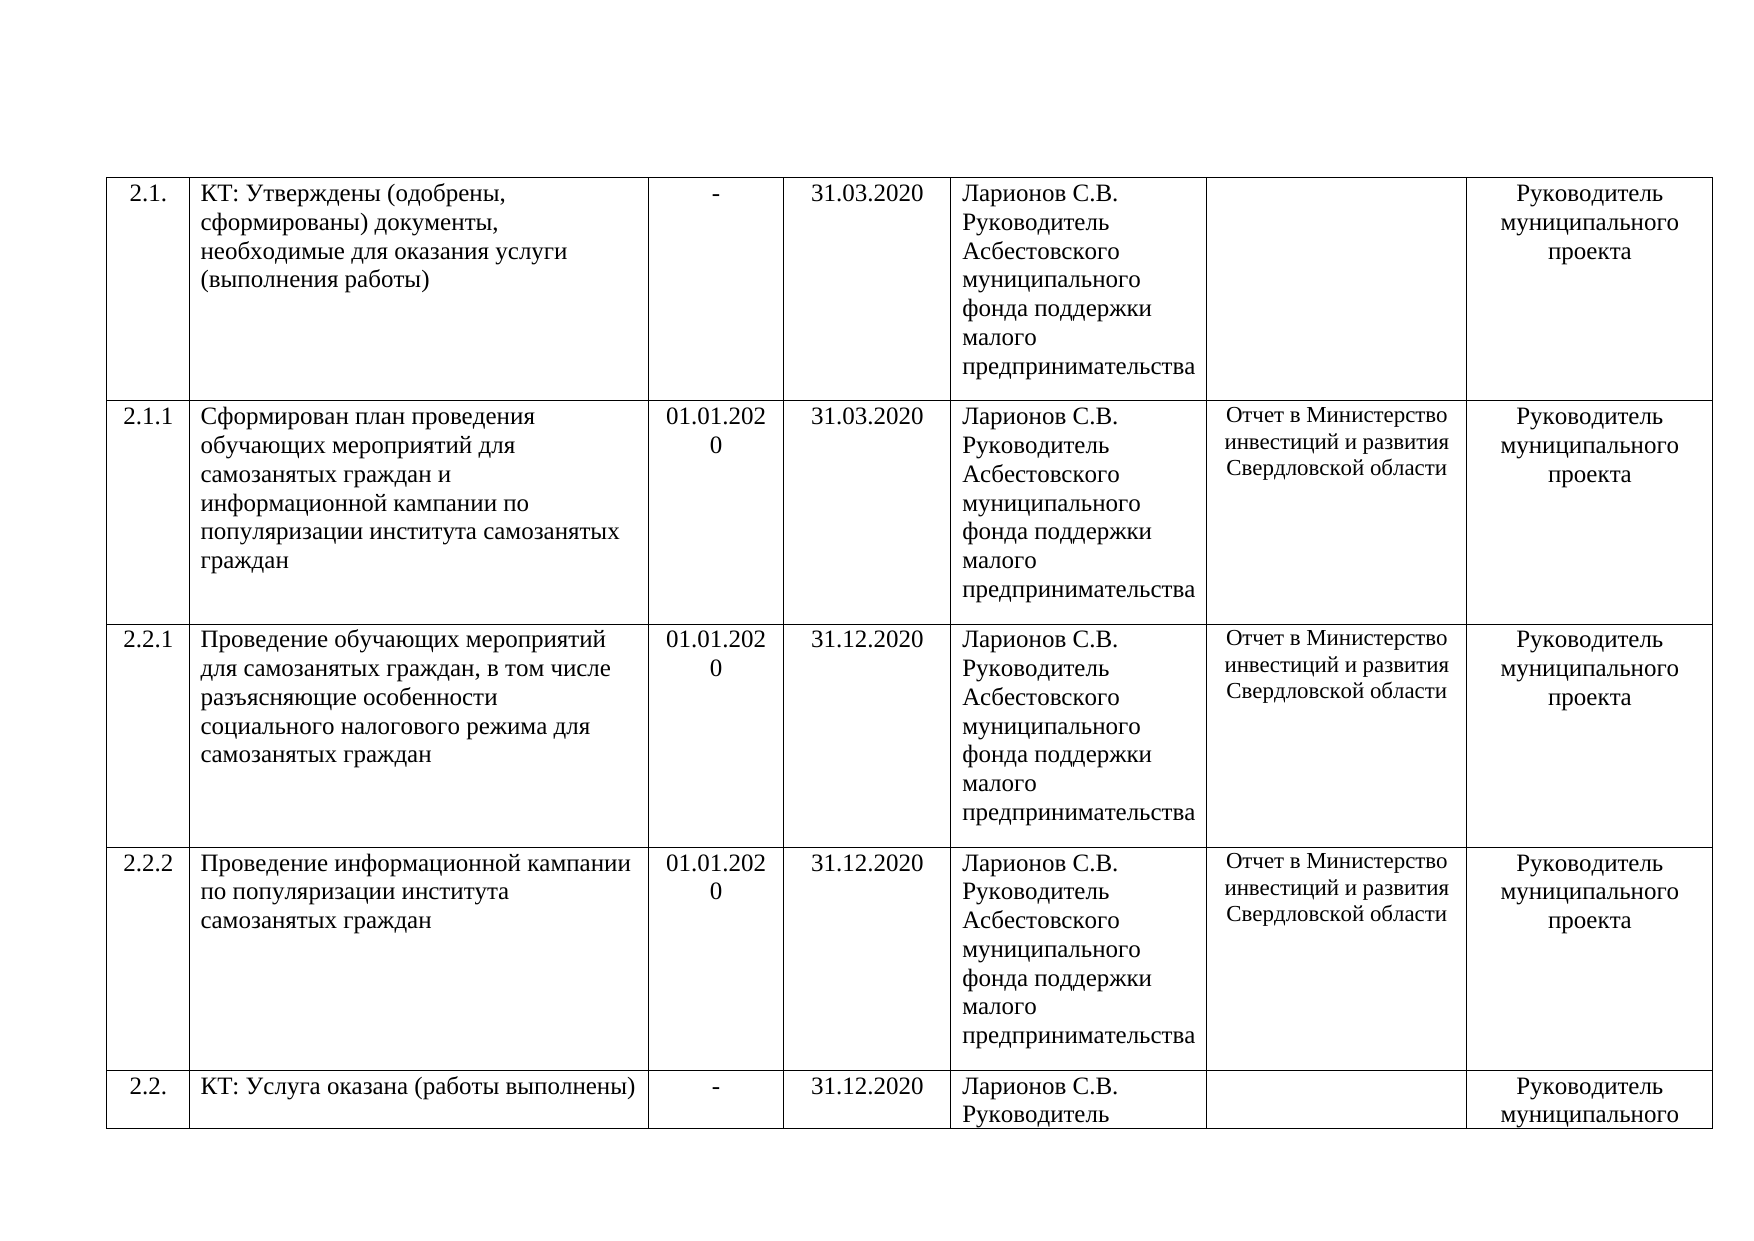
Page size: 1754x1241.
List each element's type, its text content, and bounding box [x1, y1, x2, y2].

table_cell 2.2.2 [107, 848, 189, 1070]
table_cell Ларионов С.В. Руководитель Асбестовского муниципального фонда поддержки малого предпринимательства [951, 625, 1206, 847]
table_cell - [649, 178, 783, 400]
table_cell Руководитель муниципального проекта [1467, 401, 1712, 623]
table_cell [1467, 1071, 1712, 1128]
table_cell 31.12.2020 [784, 625, 950, 847]
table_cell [951, 178, 1206, 400]
table_cell 31.12.2020 [784, 848, 950, 1070]
table_cell 01.01.2020 [649, 625, 783, 847]
table_cell Отчет в Министерство инвестиций и развития Свердловской области [1207, 401, 1466, 623]
table_cell КТ: Утверждены (одобрены, сформированы) документы, необходимые для оказания услуги (выполнения работы) [190, 178, 648, 400]
table_cell Ларионов С.В. Руководитель Асбестовского муниципального фонда поддержки малого предпринимательства [951, 848, 1206, 1070]
table_cell Отчет в Министерство инвестиций и развития Свердловской области [1207, 625, 1466, 847]
table_cell 2.1. [107, 178, 189, 400]
table_cell [1207, 1071, 1466, 1128]
table_cell Проведение информационной кампании по популяризации института самозанятых граждан [190, 848, 648, 1070]
table_cell 31.03.2020 [784, 401, 950, 623]
table_cell Сформирован план проведения обучающих мероприятий для самозанятых граждан и информационной кампании по популяризации института самозанятых граждан [190, 401, 648, 623]
table_cell [1207, 178, 1466, 400]
table_cell Руководитель муниципального проекта [1467, 625, 1712, 847]
table_cell 31.12.2020 [784, 1071, 950, 1128]
table_cell 01.01.2020 [649, 848, 783, 1070]
table_cell - [649, 1071, 783, 1128]
table_cell 2.2. [107, 1071, 189, 1128]
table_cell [1467, 178, 1712, 400]
table_cell 2.2.1 [107, 625, 189, 847]
table_cell Проведение обучающих мероприятий для самозанятых граждан, в том числе разъясняющие особенности социального налогового режима для самозанятых граждан [190, 625, 648, 847]
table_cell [951, 1071, 1206, 1128]
table_cell Отчет в Министерство инвестиций и развития Свердловской области [1207, 848, 1466, 1070]
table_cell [190, 1071, 648, 1128]
table_cell Руководитель муниципального проекта [1467, 848, 1712, 1070]
table_cell 01.01.2020 [649, 401, 783, 623]
table_cell 2.1.1 [107, 401, 189, 623]
table_cell Ларионов С.В. Руководитель Асбестовского муниципального фонда поддержки малого предпринимательства [951, 401, 1206, 623]
table_cell 31.03.2020 [784, 178, 950, 400]
